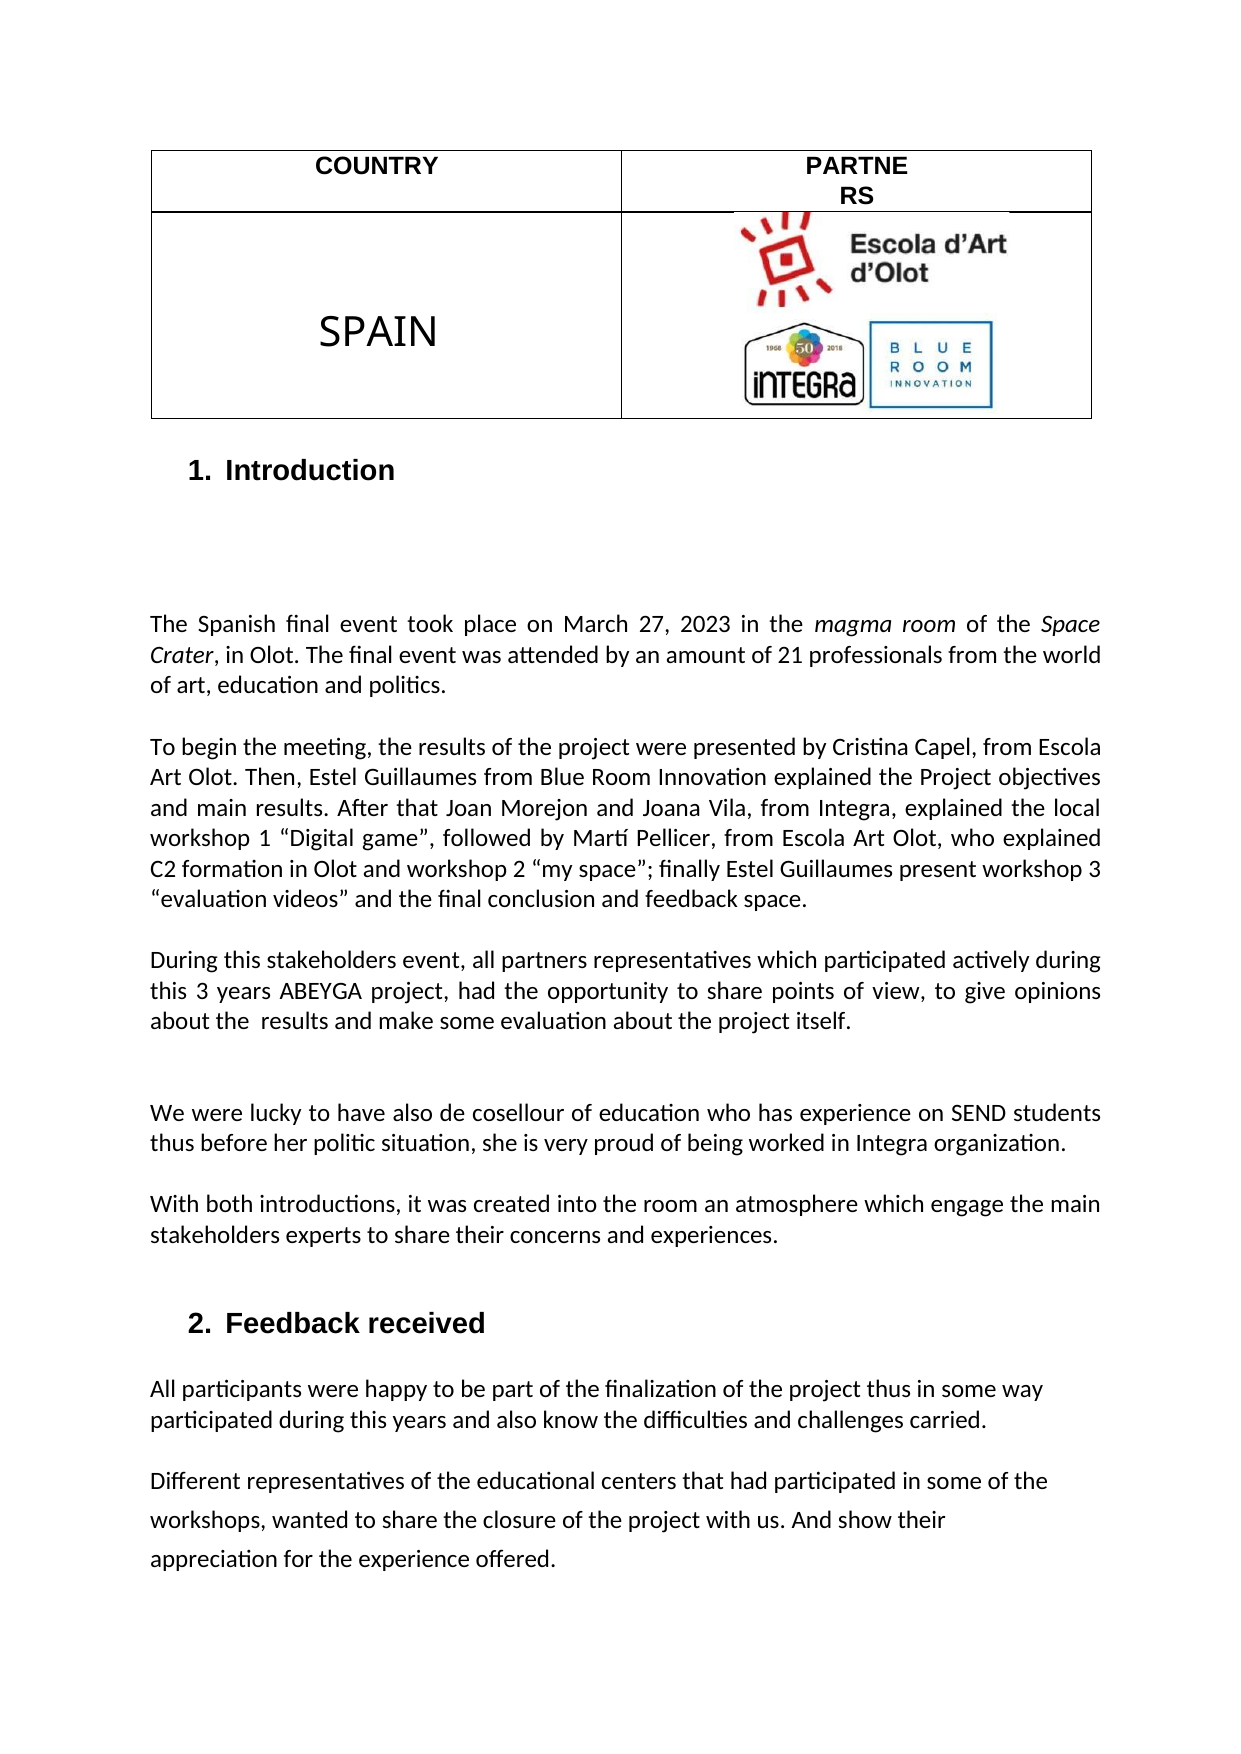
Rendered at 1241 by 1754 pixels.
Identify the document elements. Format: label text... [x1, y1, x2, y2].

text During this stakeholders event, all partners representatives which participated actively during this 3 years ABEYGA project, had the opportunity to share points of view, to give opinions about the results and make some evaluation about the project itself. [150, 944, 1103, 1036]
text To begin the meeting, the results of the project were presented by Cristina Capel, from Escola Art Olot. Then, Estel Guillaumes from Blue Room Innovation explained the Project objectives and main results. After that Joan Morejon and Joana Vila, from Integra, explained the local workshop 1 “Digital game”, followed by Martí Pellicer, from Escola Art Olot, who explained C2 formation in Olot and workshop 2 “my space”; finally Estel Guillaumes present workshop 3 “evaluation videos” and the final conclusion and feedback space. [150, 731, 1103, 914]
subtitle Feedback received [188, 1306, 1103, 1340]
subtitle Introduction [188, 453, 1103, 487]
text The Spanish final event took place on March 27, 2023 in the magma room of the Space Crater, in Olot. The final event was attended by an amount of 21 professionals from the world of art, education and politics. [150, 609, 1103, 700]
table_cell [622, 213, 1091, 418]
text We were lucky to have also de cosellour of education who has experience on SEND students thus before her politic situation, she is very proud of being worked in Integra organization. [150, 1097, 1103, 1158]
table_header PARTNERS [622, 151, 1091, 211]
text All participants were happy to be part of the finalization of the project thus in some way participated during this years and also know the difficulties and challenges carried. [150, 1373, 1063, 1434]
text Different representatives of the educational centers that had participated in some of the workshops, wanted to share the closure of the project with us. And show their appreciation for the experience offered. [150, 1465, 1063, 1573]
picture [734, 212, 1010, 414]
table_header COUNTRY [152, 151, 621, 211]
table_cell SPAIN [152, 213, 621, 418]
text With both introductions, it was created into the room an atmosphere which engage the main stakeholders experts to share their concerns and experiences. [150, 1188, 1103, 1249]
